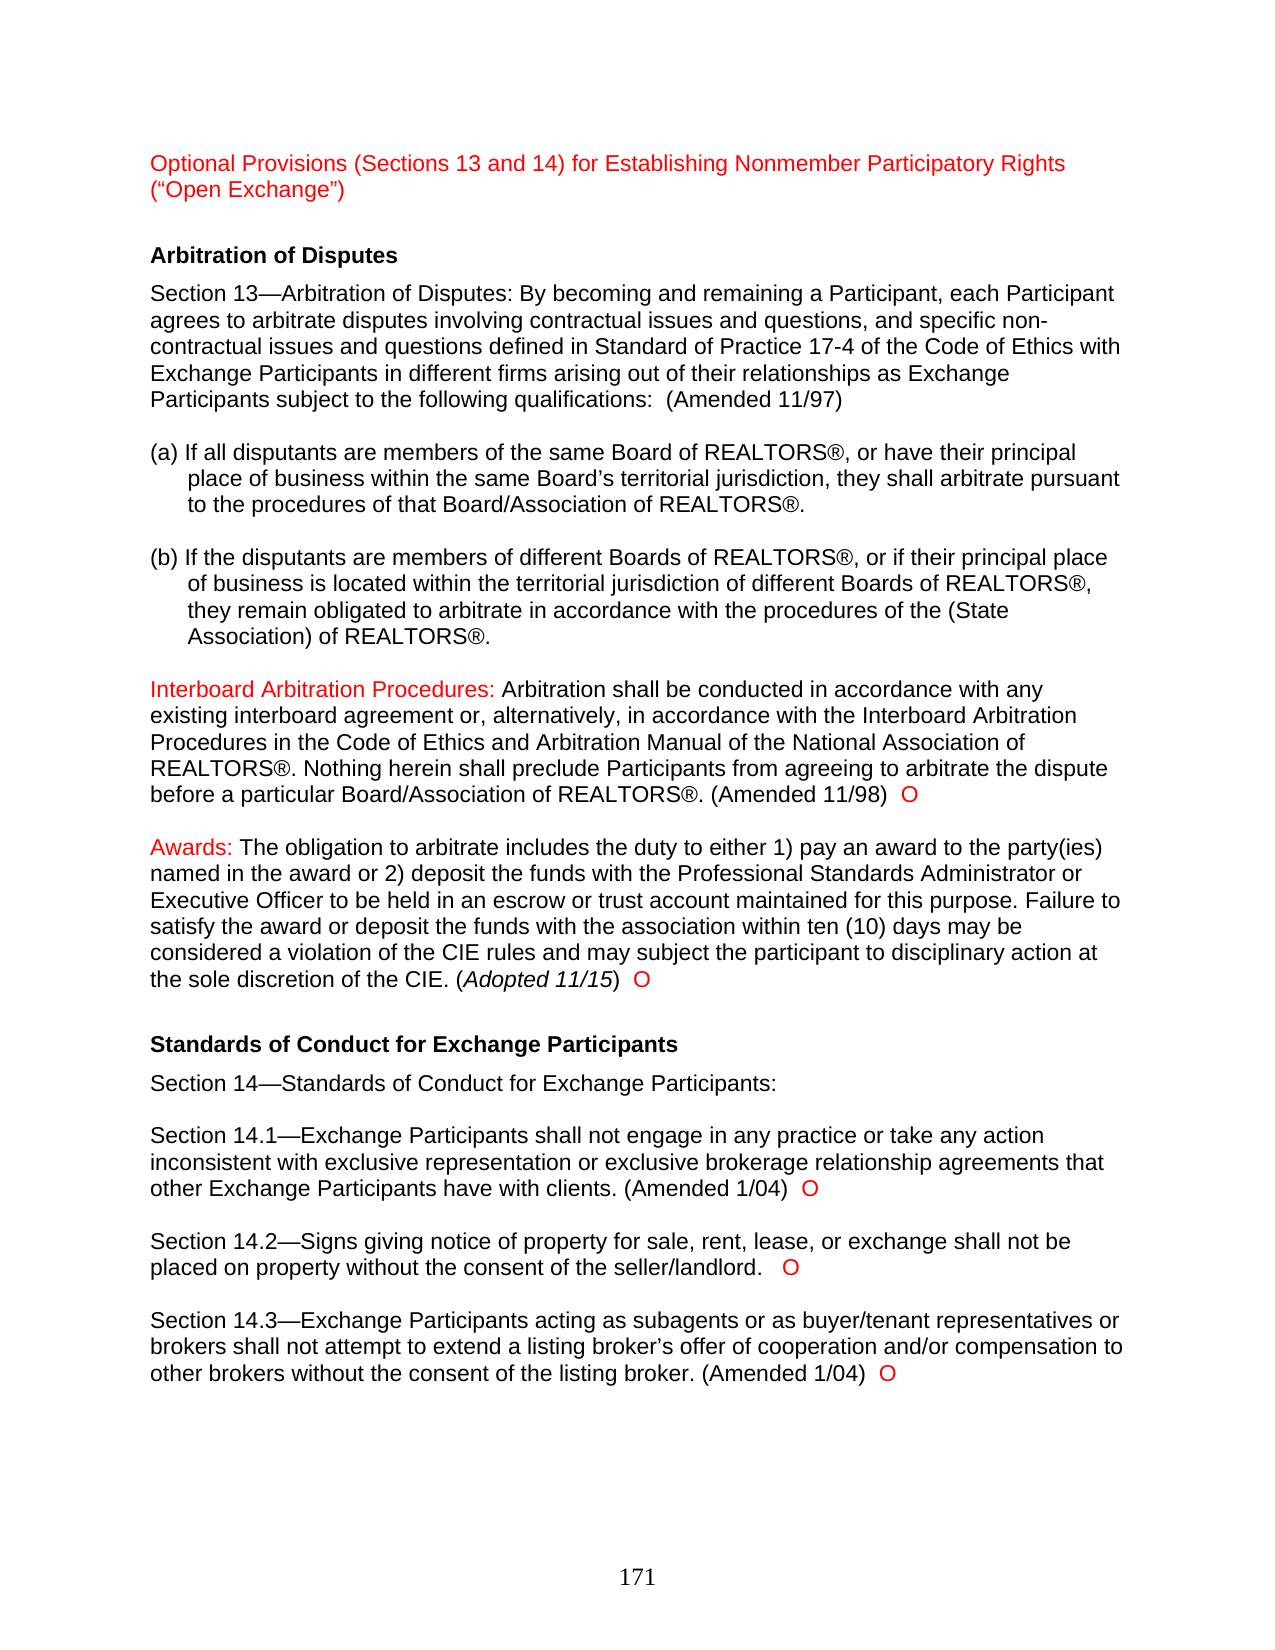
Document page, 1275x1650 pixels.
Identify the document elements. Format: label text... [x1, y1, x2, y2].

text Section 13—Arbitration of Disputes: By becoming and remaining a Participant, each Participant agrees to arbitrate disputes involving contractual issues and questions, and specific non-contractual issues and questions defined in Standard of Practice 17-4 of the Code of Ethics with Exchange Participants in different firms arising out of their relationships as Exchange Participants subject to the following qualifications: (Amended 11/97) [150, 280, 1125, 412]
text Arbitration of Disputes [150, 242, 1125, 268]
text (a) If all disputants are members of the same Board of REALTORS®, or have their principal place of business within the same Board’s territorial jurisdiction, they shall arbitrate pursuant to the procedures of that Board/Association of REALTORS®. [150, 438, 1125, 518]
text Awards: The obligation to arbitrate includes the duty to either 1) pay an award to the party(ies) named in the award or 2) deposit the funds with the Professional Standards Administrator or Executive Officer to be held in an escrow or trust account maintained for this purpose. Failure to satisfy the award or deposit the funds with the association within ten (10) days may be considered a violation of the CIE rules and may subject the participant to disciplinary action at the sole discretion of the CIE. (Adopted 11/15) O [150, 834, 1125, 992]
text Section 14—Standards of Conduct for Exchange Participants: [150, 1070, 1125, 1096]
text Interboard Arbitration Procedures: Arbitration shall be conducted in accordance with any existing interboard agreement or, alternatively, in accordance with the Interboard Arbitration Procedures in the Code of Ethics and Arbitration Manual of the National Association of REALTORS®. Nothing herein shall preclude Participants from agreeing to arbitrate the dispute before a particular Board/Association of REALTORS®. (Amended 11/98) O [150, 676, 1125, 807]
text Standards of Conduct for Exchange Participants [150, 1031, 1125, 1057]
text Optional Provisions (Sections 13 and 14) for Establishing Nonmember Participatory Rights (“Open Exchange”) [150, 150, 1125, 203]
text Section 14.1—Exchange Participants shall not engage in any practice or take any action inconsistent with exclusive representation or exclusive brokerage relationship agreements that other Exchange Participants have with clients. (Amended 1/04) O [150, 1122, 1125, 1201]
text (b) If the disputants are members of different Boards of REALTORS®, or if their principal place of business is located within the territorial jurisdiction of different Boards of REALTORS®, they remain obligated to arbitrate in accordance with the procedures of the (State Association) of REALTORS®. [150, 544, 1125, 649]
text Section 14.3—Exchange Participants acting as subagents or as buyer/tenant representatives or brokers shall not attempt to extend a listing broker’s offer of cooperation and/or compensation to other brokers without the consent of the listing broker. (Amended 1/04) O [150, 1307, 1125, 1386]
text Section 14.2—Signs giving notice of property for sale, rent, lease, or exchange shall not be placed on property without the consent of the seller/landlord. O [150, 1228, 1125, 1281]
